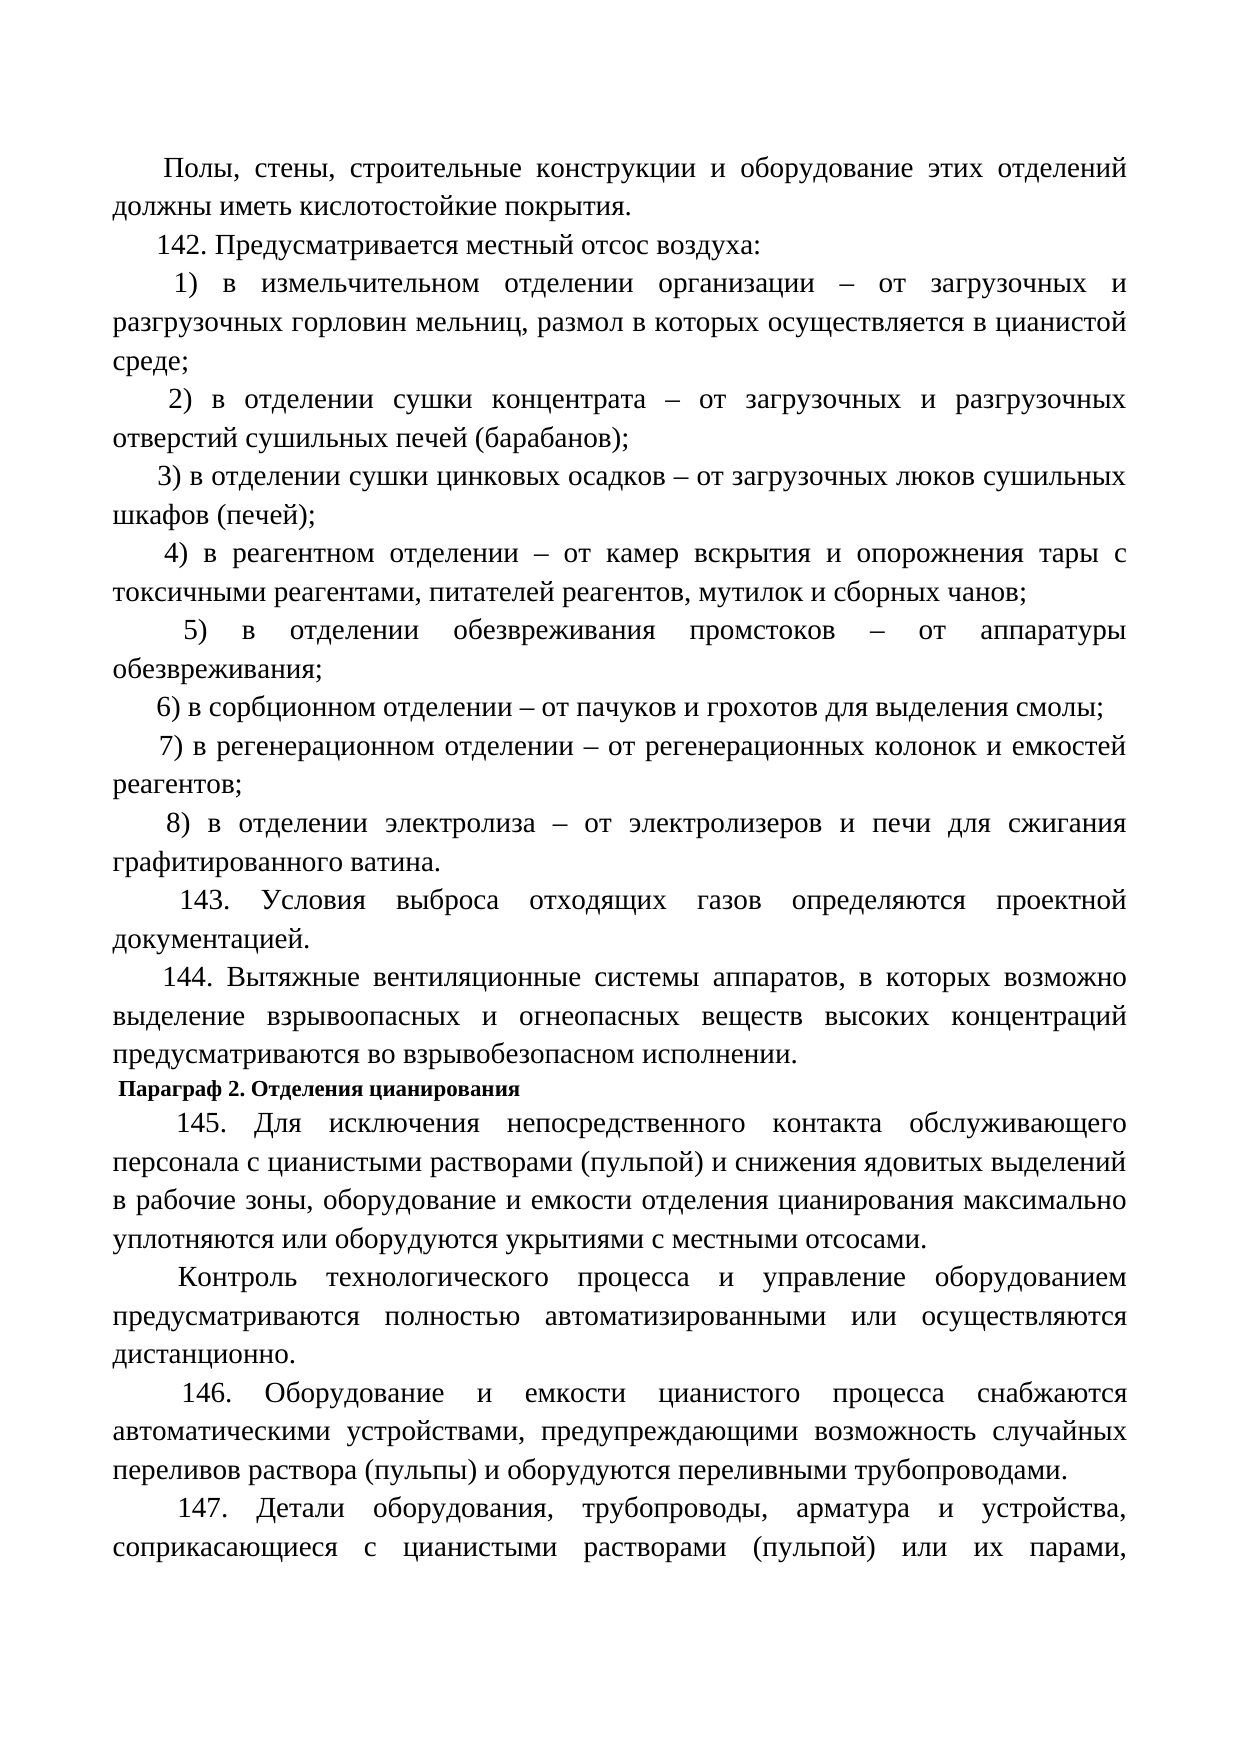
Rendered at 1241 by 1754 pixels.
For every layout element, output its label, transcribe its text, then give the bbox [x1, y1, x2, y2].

text 6) в сорбционном отделении – от пачуков и грохотов для выделения смолы; [112, 689, 1128, 723]
text 142. Предусматривается местный отсос воздуха: [112, 227, 1128, 261]
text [112, 1491, 1128, 1563]
text 3) в отделении сушки цинковых осадков – от загрузочных люков сушильных шкафов (печей); [112, 458, 1128, 530]
text 145. Для исключения непосредственного контакта обслуживающего персонала с цианистыми растворами (пульпой) и снижения ядовитых выделений в рабочие зоны, оборудование и емкости отделения цианирования максимально уплотняются или оборудуются укрытиями с местными отсосами. [112, 1105, 1128, 1254]
text 7) в регенерационном отделении – от регенерационных колонок и емкостей реагентов; [112, 728, 1128, 800]
text 8) в отделении электролиза – от электролизеров и печи для сжигания графитированного ватина. [112, 805, 1128, 877]
text 1) в измельчительном отделении организации – от загрузочных и разгрузочных горловин мельниц, размол в которых осуществляется в цианистой среде; [112, 266, 1128, 376]
text 5) в отделении обезвреживания промстоков – от аппаратуры обезвреживания; [112, 612, 1128, 684]
text 2) в отделении сушки концентрата – от загрузочных и разгрузочных отверстий сушильных печей (барабанов); [112, 381, 1128, 453]
text 4) в реагентном отделении – от камер вскрытия и опорожнения тары с токсичными реагентами, питателей реагентов, мутилок и сборных чанов; [112, 535, 1128, 607]
text 144. Вытяжные вентиляционные системы аппаратов, в которых возможно выделение взрывоопасных и огнеопасных веществ высоких концентраций предусматриваются во взрывобезопасном исполнении. [112, 959, 1128, 1070]
text Полы, стены, строительные конструкции и оборудование этих отделений должны иметь кислотостойкие покрытия. [112, 150, 1128, 222]
text Параграф 2. Отделения цианирования [112, 1075, 1128, 1101]
text 143. Условия выброса отходящих газов определяются проектной документацией. [112, 882, 1128, 954]
text 146. Оборудование и емкости цианистого процесса снабжаются автоматическими устройствами, предупреждающими возможность случайных переливов раствора (пульпы) и оборудуются переливными трубопроводами. [112, 1375, 1128, 1486]
text Контроль технологического процесса и управление оборудованием предусматриваются полностью автоматизированными или осуществляются дистанционно. [112, 1259, 1128, 1370]
